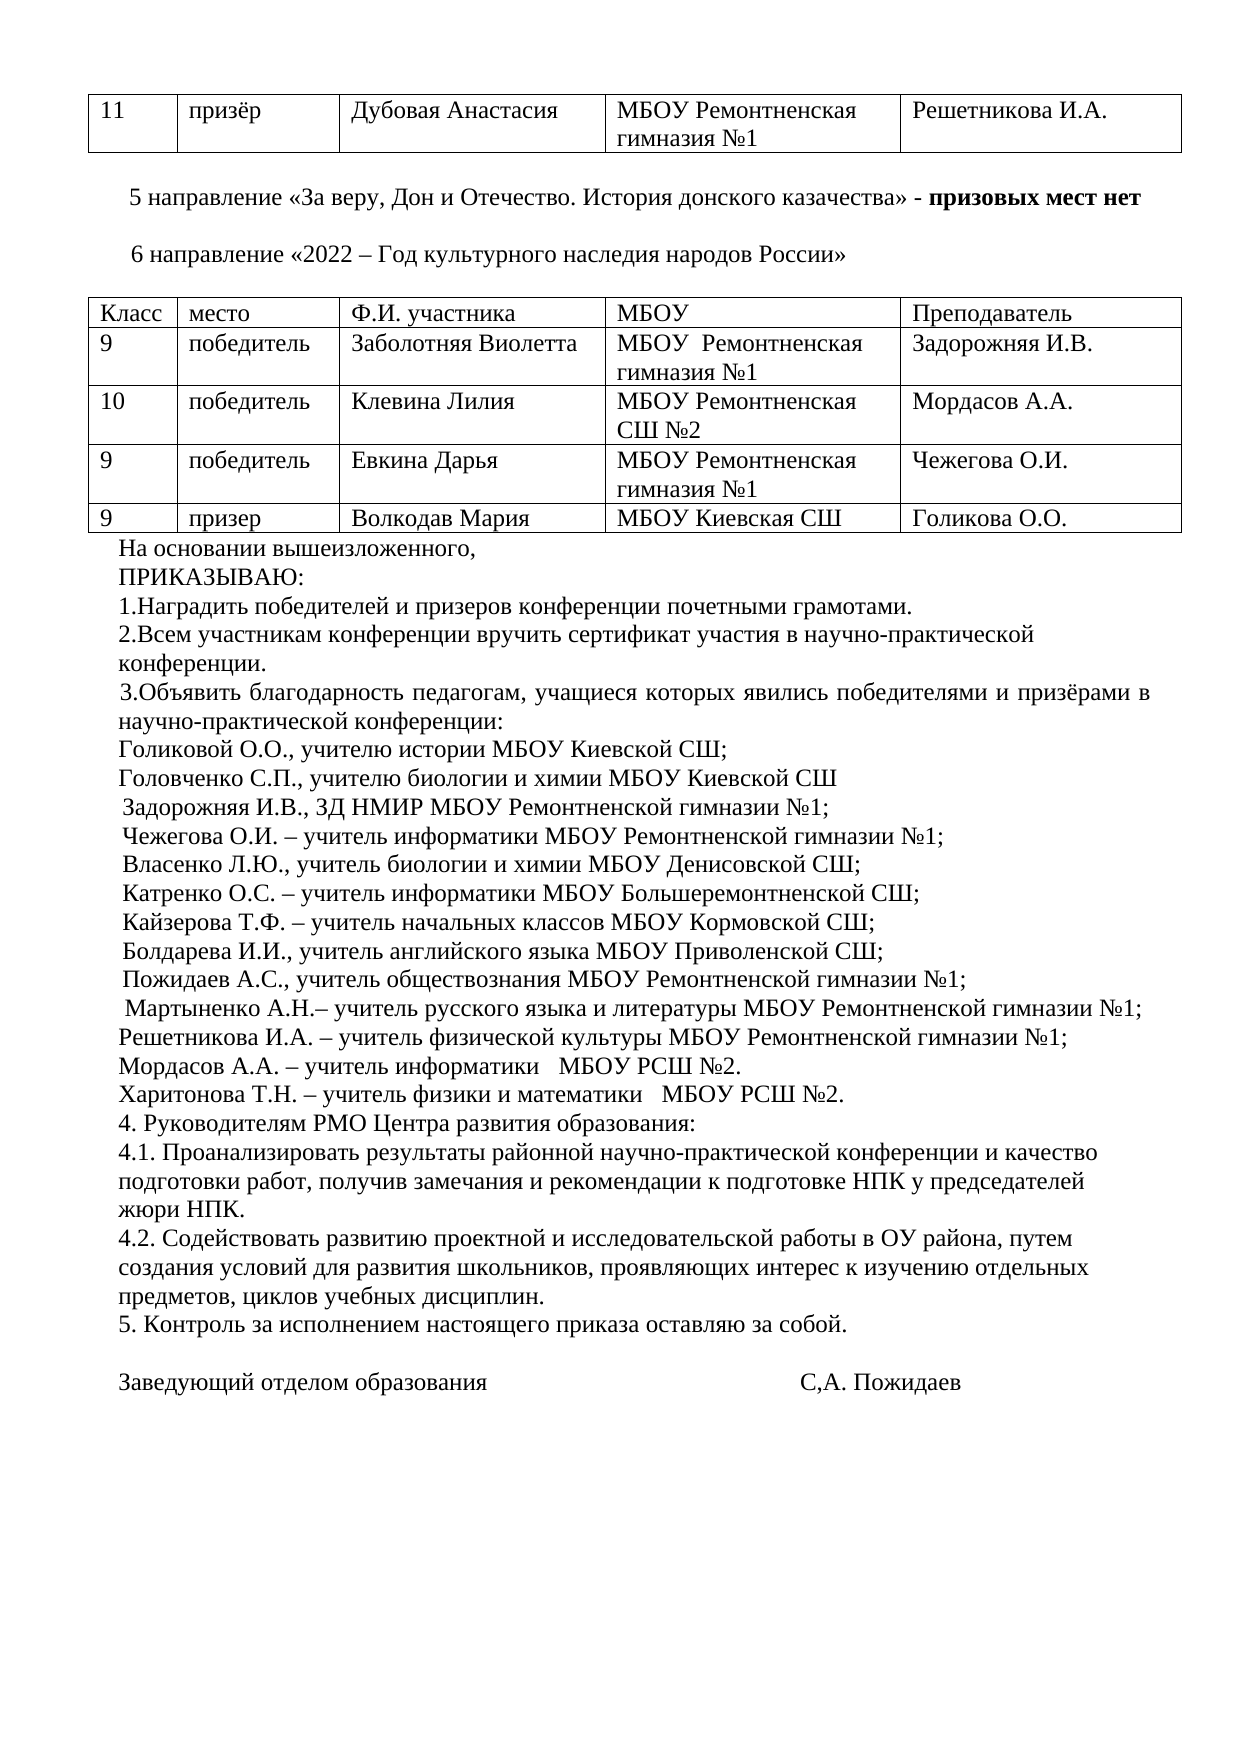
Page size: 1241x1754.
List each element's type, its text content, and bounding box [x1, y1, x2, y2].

table_cell Волкодав Мария [340, 504, 605, 532]
table_header Класс [89, 298, 177, 327]
text 5. Контроль за исполнением настоящего приказа оставляю за собой. [118, 1309, 1152, 1338]
text ПРИКАЗЫВАЮ: [118, 562, 1152, 591]
table_cell МБОУ Киевская СШ [606, 504, 900, 532]
text 4.1. Проанализировать результаты районной научно-практической конференции и качество подготовки работ, получив замечания и рекомендации к подготовке НПК у председателей жюри НПК. [118, 1137, 1152, 1223]
table_cell 10 [89, 386, 177, 444]
table_cell Голикова О.О. [901, 504, 1181, 532]
text Задорожняя И.В., ЗД НМИР МБОУ Ремонтненской гимназии №1; [103, 792, 1152, 821]
text Катренко О.С. – учитель информатики МБОУ Большеремонтненской СШ; [103, 878, 1152, 907]
text 4.2. Содействовать развитию проектной и исследовательской работы в ОУ района, путем создания условий для развития школьников, проявляющих интерес к изучению отдельных предметов, циклов учебных дисциплин. [118, 1223, 1152, 1309]
table_cell победитель [178, 328, 339, 385]
table_header Ф.И. участника [340, 298, 605, 327]
table_cell призер [178, 504, 339, 532]
table_cell победитель [178, 386, 339, 444]
table_cell МБОУ Ремонтненская гимназия №1 [606, 445, 900, 502]
table_cell победитель [178, 445, 339, 502]
text На основании вышеизложенного, [118, 533, 1152, 562]
text Голиковой О.О., учителю истории МБОУ Киевской СШ; [118, 734, 1152, 763]
table_cell МБОУ Ремонтненская гимназия №1 [606, 95, 900, 152]
text Чежегова О.И. – учитель информатики МБОУ Ремонтненской гимназии №1; [103, 821, 1152, 849]
table_cell призёр [178, 95, 339, 152]
text Мартыненко А.Н.– учитель русского языка и литературы МБОУ Ремонтненской гимназии №1; Решетникова И.А. – учитель физической культуры МБОУ Ремонтненской гимназии №1; [118, 993, 1152, 1051]
text 2.Всем участникам конференции вручить сертификат участия в научно-практической конференции. [118, 619, 1152, 677]
table_cell МБОУ Ремонтненская гимназия №1 [606, 328, 900, 385]
table_cell Мордасов А.А. [901, 386, 1181, 444]
table_cell МБОУ Ремонтненская СШ №2 [606, 386, 900, 444]
text Харитонова Т.Н. – учитель физики и математики МБОУ РСШ №2. [118, 1079, 1152, 1108]
text 3.Объявить благодарность педагогам, учащиеся которых явились победителями и призёрами в научно-практической конференции: [103, 677, 1152, 734]
table_cell 9 [89, 328, 177, 385]
table_cell Клевина Лилия [340, 386, 605, 444]
text Пожидаев А.С., учитель обществознания МБОУ Ремонтненской гимназии №1; [103, 964, 1152, 993]
text Заведующий отделом образования С,А. Пожидаев [118, 1367, 1152, 1396]
table_header МБОУ [606, 298, 900, 327]
table_cell Задорожняя И.В. [901, 328, 1181, 385]
table_cell 9 [89, 445, 177, 502]
table_cell Решетникова И.А. [901, 95, 1181, 152]
text Головченко С.П., учителю биологии и химии МБОУ Киевской СШ [118, 763, 1152, 792]
text 6 направление «2022 – Год культурного наследия народов России» [118, 239, 1152, 268]
table_cell Дубовая Анастасия [340, 95, 605, 152]
table_cell 11 [89, 95, 177, 152]
table_header Преподаватель [901, 298, 1181, 327]
text Мордасов А.А. – учитель информатики МБОУ РСШ №2. [118, 1051, 1152, 1079]
table_cell 9 [89, 504, 177, 532]
text Болдарева И.И., учитель английского языка МБОУ Приволенской СШ; [103, 936, 1152, 964]
text 5 направление «За веру, Дон и Отечество. История донского казачества» - призовых мест нет [118, 182, 1152, 211]
text Кайзерова Т.Ф. – учитель начальных классов МБОУ Кормовской СШ; [103, 907, 1152, 936]
text 4. Руководителям РМО Центра развития образования: [118, 1108, 1152, 1137]
text Власенко Л.Ю., учитель биологии и химии МБОУ Денисовской СШ; [103, 849, 1152, 878]
text 1.Наградить победителей и призеров конференции почетными грамотами. [118, 591, 1152, 619]
table_cell Евкина Дарья [340, 445, 605, 502]
table_cell Чежегова О.И. [901, 445, 1181, 502]
table_cell Заболотняя Виолетта [340, 328, 605, 385]
table_header место [178, 298, 339, 327]
